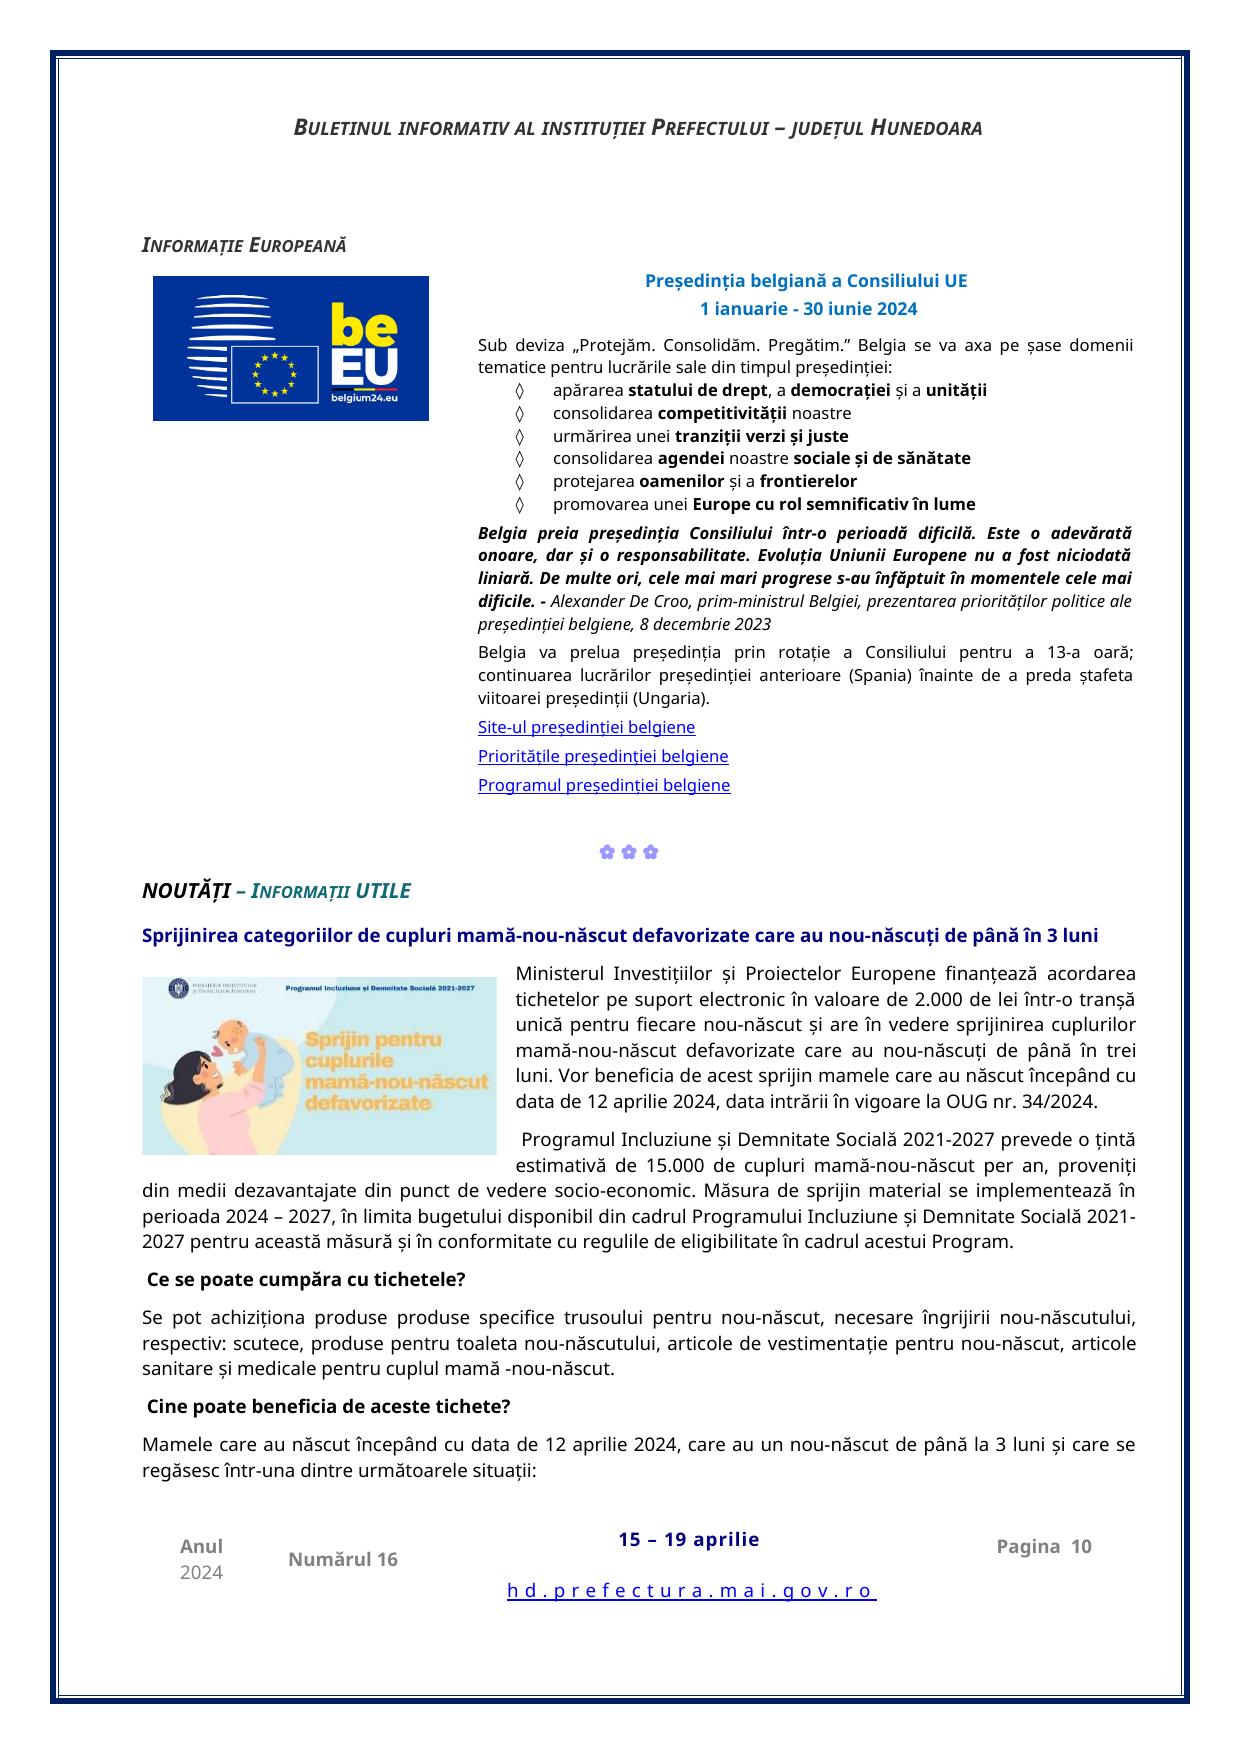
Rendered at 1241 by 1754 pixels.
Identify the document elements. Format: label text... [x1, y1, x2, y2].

text Informaţie Europeană [142, 230, 1116, 258]
text Ce se poate cumpăra cu tichetele? [142, 1266, 1137, 1292]
text Programul Incluziune și Demnitate Socială 2021-2027 prevede o țintă estimativă de 15.000 de cupluri mamă-nou-născut per an, proveniți din medii dezavantajate din punct de vedere socio-economic. Măsura de sprijin material se implementează în perioada 2024 – 2027, în limita bugetului disponibil din cadrul Programului Incluziune și Demnitate Socială 2021-2027 pentru această măsură și în conformitate cu regulile de eligibilitate în cadrul acestui Program. [142, 1126, 1137, 1254]
text Cine poate beneficia de aceste tichete? [142, 1393, 1137, 1419]
table_header Președinția belgiană a Consiliului UE 1 ianuarie - 30 iunie 2024 Sub deviza „Protejăm. Consolidăm. Pregătim.” Belgia se va axa pe șase domenii tematice pentru lucrările sale din timpul președinției: apărarea statului de drept, a democrației și a unității consolidarea competitivității noastre urmărirea unei tranziții verzi și juste consolidarea agendei noastre sociale și de sănătate protejarea oamenilor și a frontierelor promovarea unei Europe cu rol semnificativ în lume Belgia preia președinția Consiliului într-o perioadă dificilă. Este o adevărată onoare, dar și o responsabilitate. Evoluția Uniunii Europene nu a fost niciodată liniară. De multe ori, cele mai mari progrese s-au înfăptuit în momentele cele mai dificile. - Alexander De Croo, prim-ministrul Belgiei, prezentarea priorităților politice ale președinției belgiene, 8 decembrie 2023 Belgia va prelua președinția prin rotație a Consiliului pentru a 13-a oară; continuarea lucrărilor președinției anterioare (Spania) înainte de a preda ștafeta viitoarei președinții (Ungaria). Site-ul președinției belgiene Prioritățile președinției belgiene Programul președinției belgiene [467, 264, 1146, 796]
table_header [142, 264, 467, 796]
text Mamele care au născut începând cu data de 12 aprilie 2024, care au un nou-născut de până la 3 luni și care se regăsesc într-una dintre următoarele situații: [142, 1432, 1137, 1483]
text Sprijinirea categoriilor de cupluri mamă-nou-născut defavorizate care au nou-născuți de până în 3 luni [142, 923, 1137, 948]
text NOUTĂȚI – Informații UTILE [142, 876, 1137, 904]
text Ministerul Investițiilor și Proiectelor Europene finanțează acordarea tichetelor pe suport electronic în valoare de 2.000 de lei într-o tranșă unică pentru fiecare nou-născut și are în vedere sprijinirea cuplurilor mamă-nou-născut defavorizate care au nou-născuți de până în trei luni. Vor beneficia de acest sprijin mamele care au născut începând cu data de 12 aprilie 2024, data intrării în vigoare la OUG nr. 34/2024. [142, 961, 1137, 1114]
picture [142, 977, 497, 1155]
text Se pot achiziționa produse produse specifice trusoului pentru nou-născut, necesare îngrijirii nou-născutului, respectiv: scutece, produse pentru toaleta nou-născutului, articole de vestimentaţie pentru nou-născut, articole sanitare şi medicale pentru cuplul mamă -nou-născut. [142, 1304, 1137, 1381]
picture [153, 276, 429, 421]
